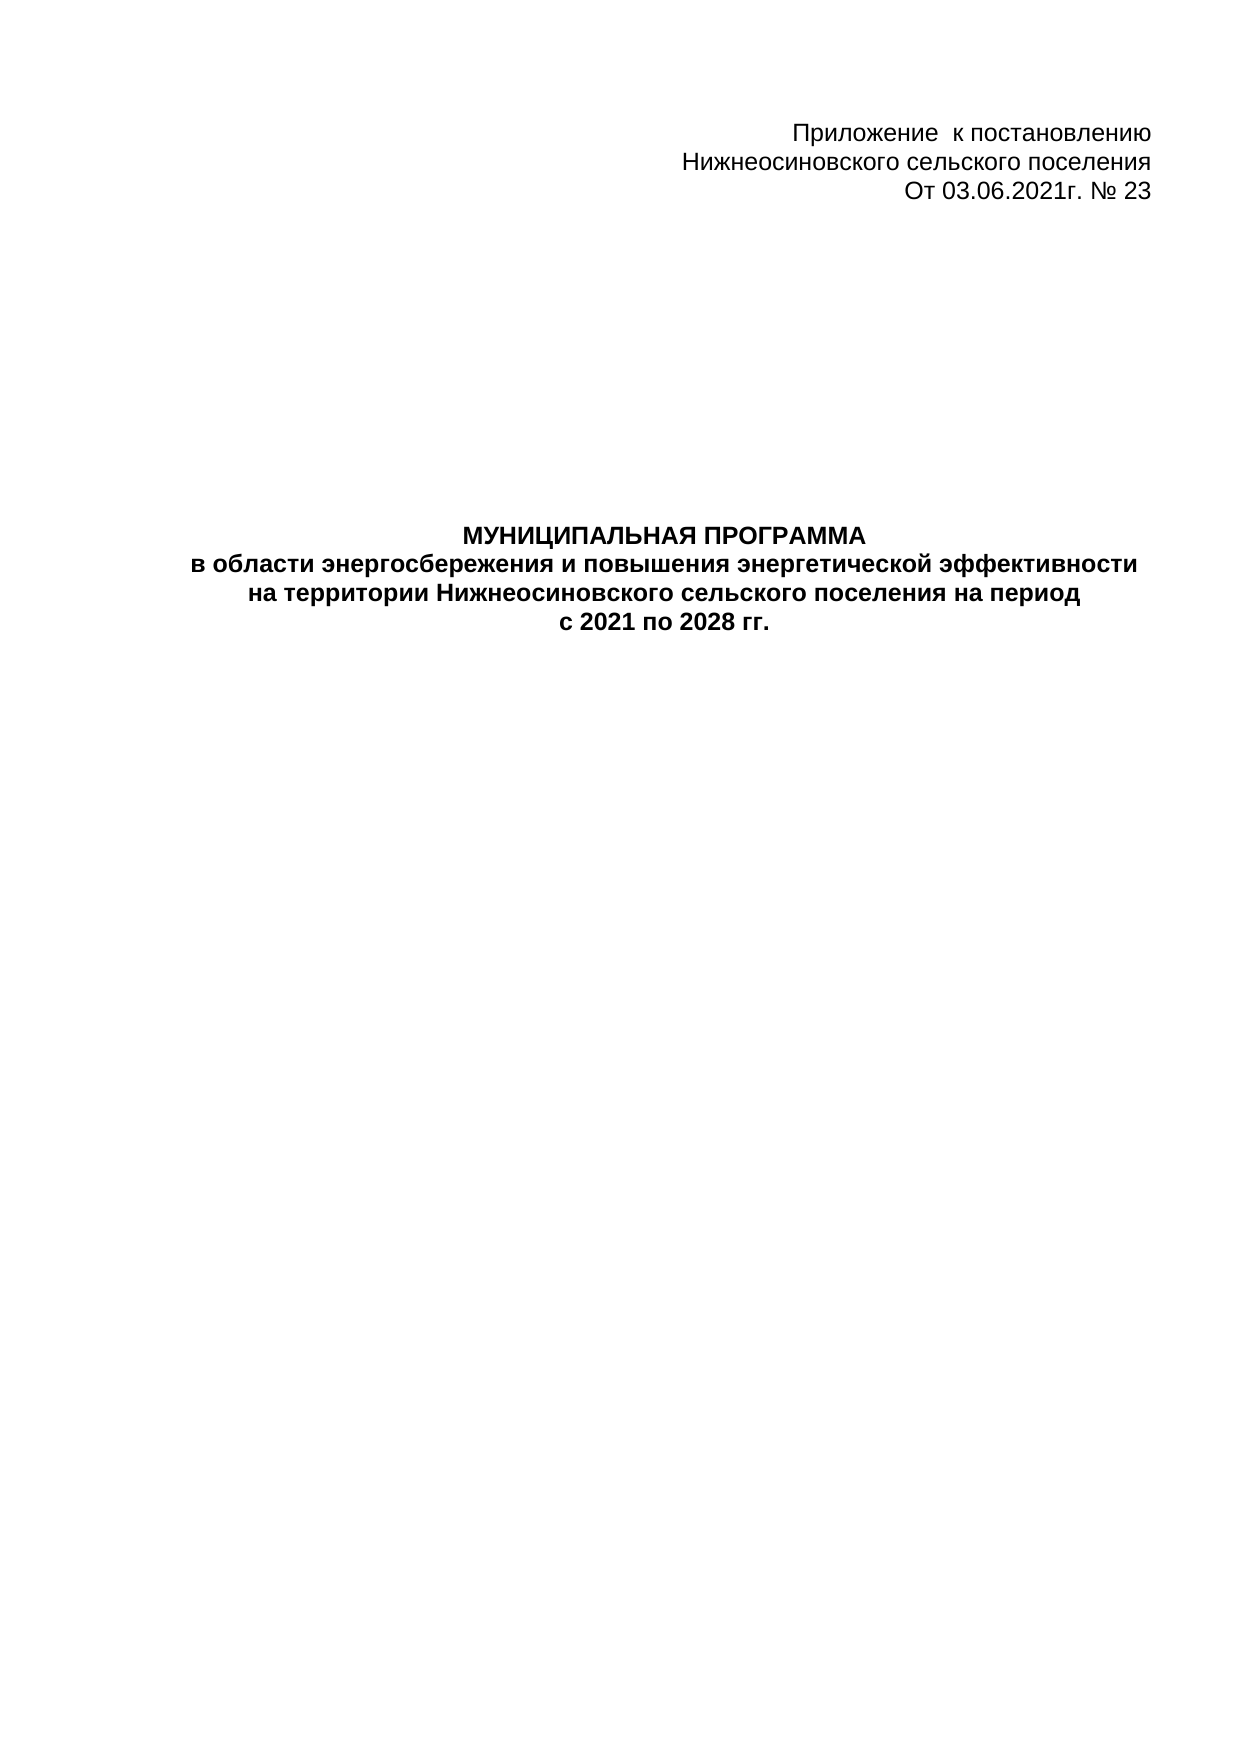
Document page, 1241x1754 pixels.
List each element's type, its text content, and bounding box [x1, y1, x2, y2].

text МУНИЦИПАЛЬНАЯ ПРОГРАММА [177, 521, 1152, 549]
text Приложение к постановлению [177, 118, 1152, 147]
text Нижнеосиновского сельского поселения [177, 147, 1152, 176]
text в области энергосбережения и повышения энергетической эффективности на территории Нижнеосиновского сельского поселения на период с 2021 по 2028 гг. [177, 549, 1152, 636]
text От 03.06.2021г. № 23 [177, 176, 1152, 204]
